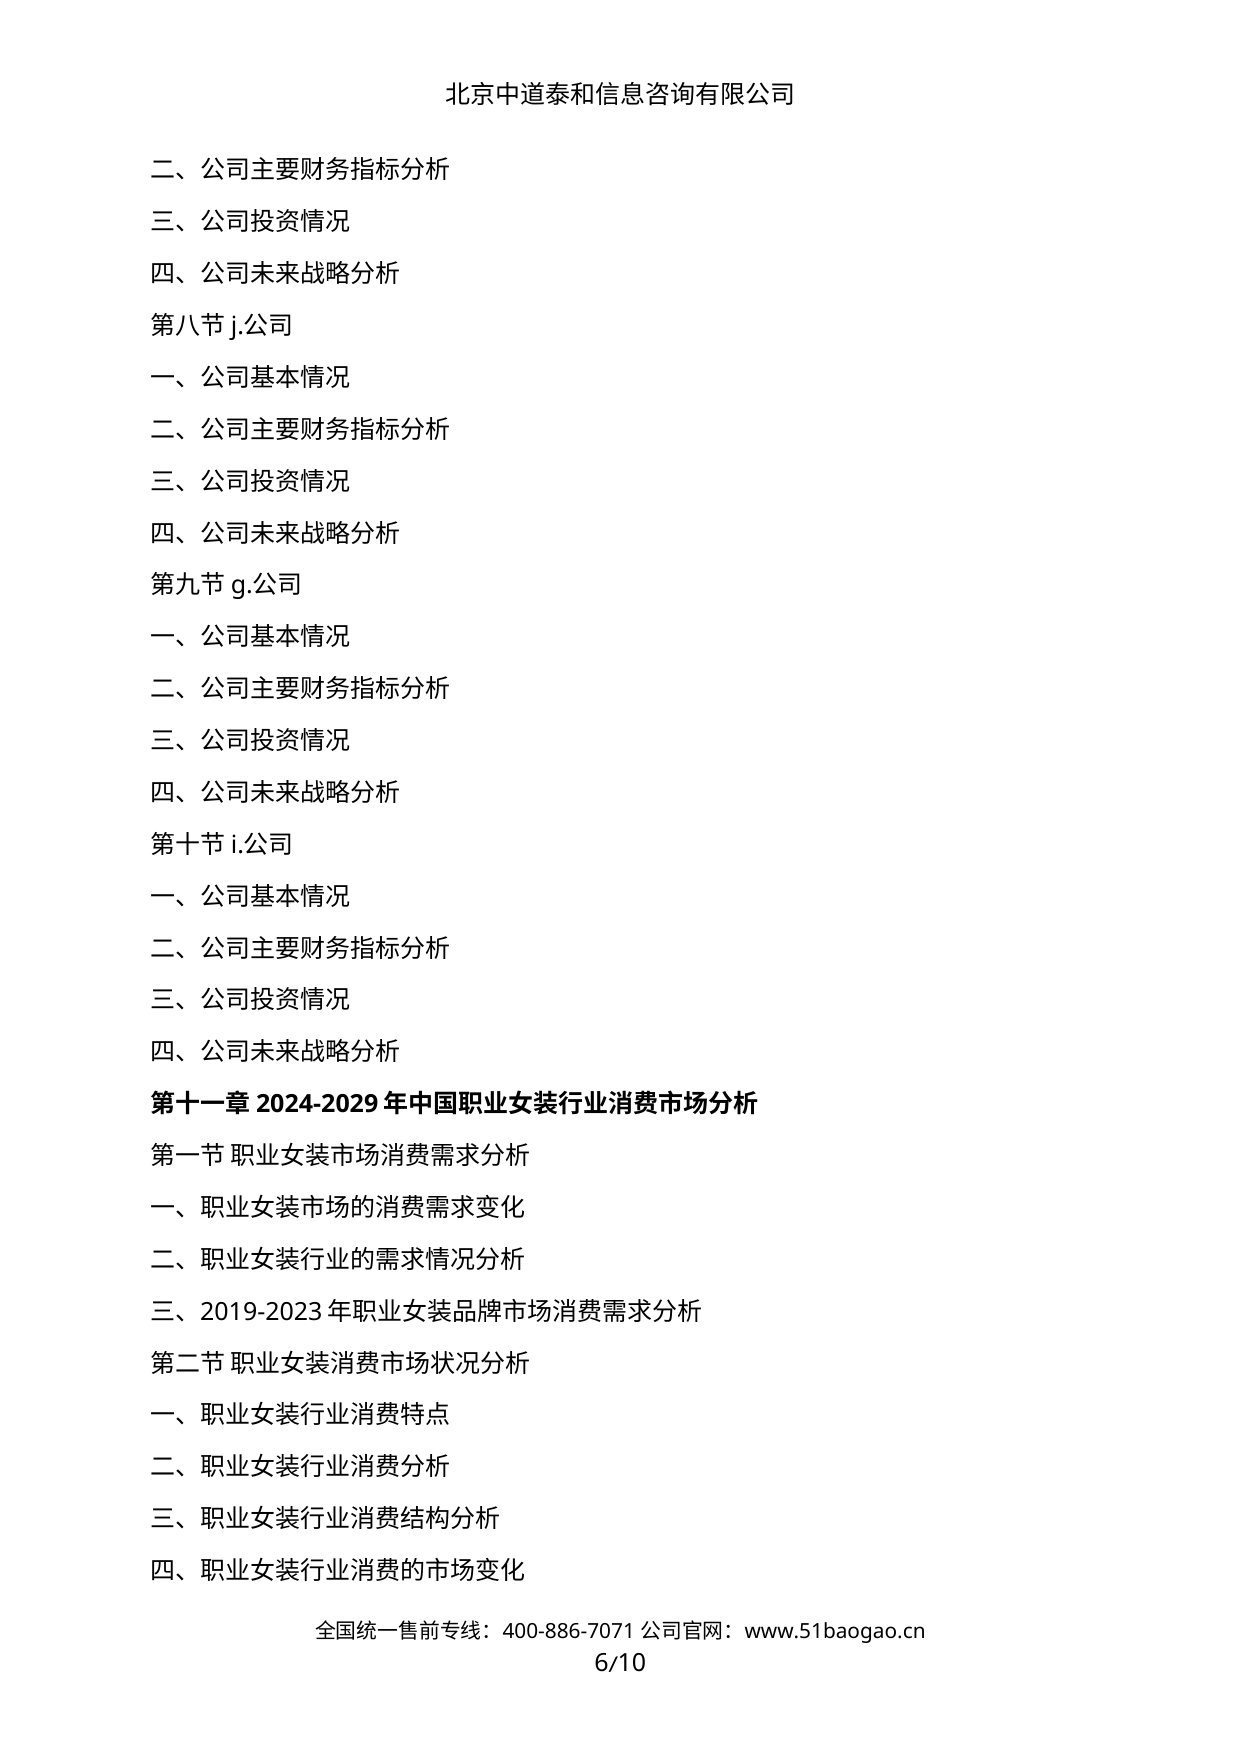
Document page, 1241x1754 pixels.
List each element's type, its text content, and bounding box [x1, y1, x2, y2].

text 四、公司未来战略分析 [150, 254, 1090, 290]
text 第九节 g.公司 [150, 565, 1090, 601]
text 第二节 职业女装消费市场状况分析 [150, 1343, 1090, 1379]
text 三、公司投资情况 [150, 980, 1090, 1016]
text 一、职业女装行业消费特点 [150, 1395, 1090, 1431]
text 三、公司投资情况 [150, 721, 1090, 757]
text 二、职业女装行业的需求情况分析 [150, 1239, 1090, 1276]
text 三、2019-2023年职业女装品牌市场消费需求分析 [150, 1291, 1090, 1327]
text 四、职业女装行业消费的市场变化 [150, 1551, 1090, 1587]
text 四、公司未来战略分析 [150, 772, 1090, 809]
text 二、公司主要财务指标分析 [150, 409, 1090, 446]
text 四、公司未来战略分析 [150, 513, 1090, 549]
text 第十一章 2024-2029年中国职业女装行业消费市场分析 [150, 1084, 1090, 1120]
text 四、公司未来战略分析 [150, 1032, 1090, 1068]
text 第一节 职业女装市场消费需求分析 [150, 1136, 1090, 1172]
text 二、职业女装行业消费分析 [150, 1447, 1090, 1483]
text 二、公司主要财务指标分析 [150, 928, 1090, 964]
text 三、公司投资情况 [150, 202, 1090, 238]
text 一、公司基本情况 [150, 617, 1090, 653]
text 二、公司主要财务指标分析 [150, 150, 1090, 186]
text 第八节 j.公司 [150, 306, 1090, 342]
text 第十节 i.公司 [150, 824, 1090, 861]
text 一、公司基本情况 [150, 357, 1090, 394]
text 一、职业女装市场的消费需求变化 [150, 1187, 1090, 1224]
text 二、公司主要财务指标分析 [150, 669, 1090, 705]
text 三、公司投资情况 [150, 461, 1090, 497]
text 三、职业女装行业消费结构分析 [150, 1499, 1090, 1535]
text 一、公司基本情况 [150, 876, 1090, 912]
